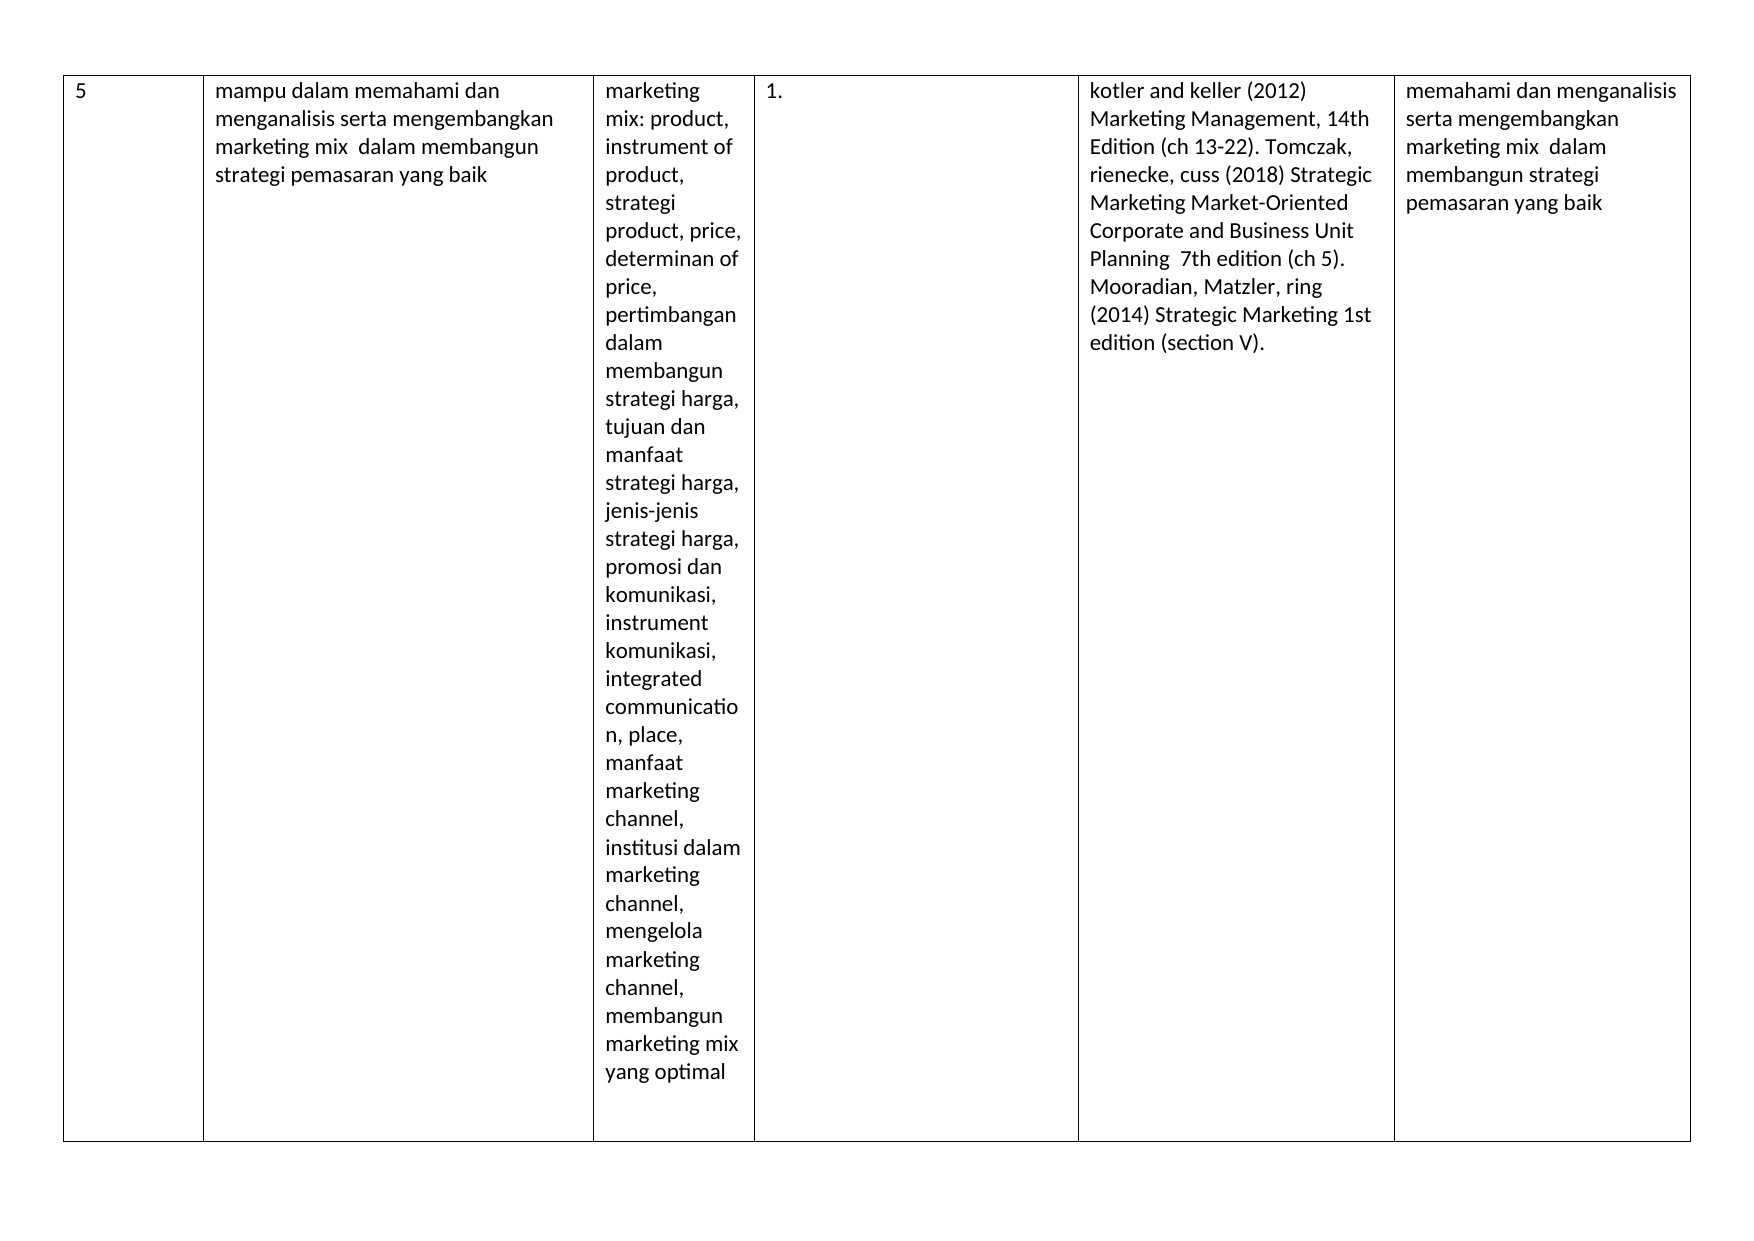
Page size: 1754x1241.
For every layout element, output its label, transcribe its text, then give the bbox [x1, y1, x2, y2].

table_cell 1. [755, 76, 1078, 1141]
table_cell 5 [64, 76, 203, 1141]
table_cell mampu dalam memahami dan menganalisis serta mengembangkan marketing mix dalam membangun strategi pemasaran yang baik [204, 76, 593, 1141]
table_cell marketing mix: product, instrument of product, strategi product, price, determinan of price, pertimbangan dalam membangun strategi harga, tujuan dan manfaat strategi harga, jenis-jenis strategi harga, promosi dan komunikasi, instrument komunikasi, integrated communication, place, manfaat marketing channel, institusi dalam marketing channel, mengelola marketing channel, membangun marketing mix yang optimal [594, 76, 754, 1141]
table_cell kotler and keller (2012) Marketing Management, 14th Edition (ch 13-22). Tomczak, rienecke, cuss (2018) Strategic Marketing Market-Oriented Corporate and Business Unit Planning 7th edition (ch 5). Mooradian, Matzler, ring (2014) Strategic Marketing 1st edition (section V). [1079, 76, 1394, 1141]
table_cell memahami dan menganalisis serta mengembangkan marketing mix dalam membangun strategi pemasaran yang baik [1395, 76, 1690, 1141]
